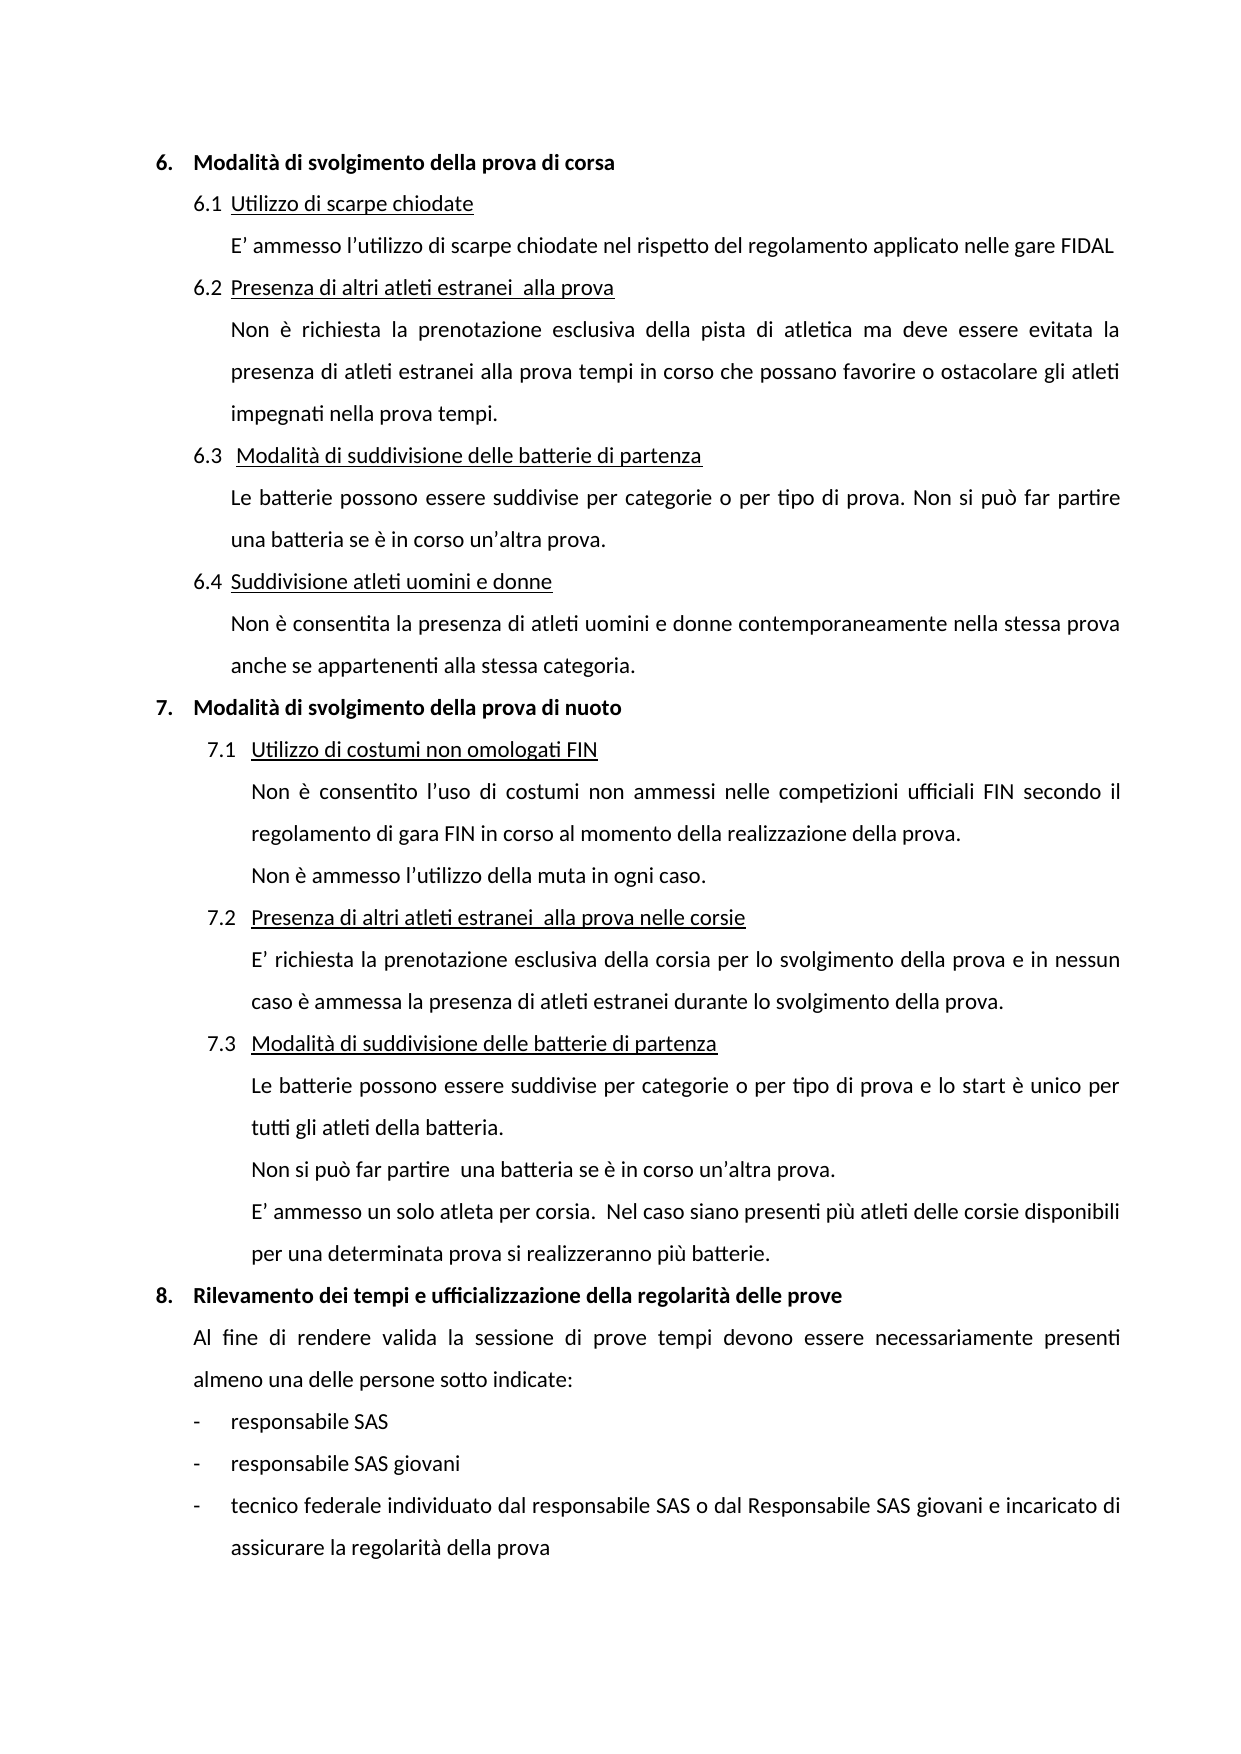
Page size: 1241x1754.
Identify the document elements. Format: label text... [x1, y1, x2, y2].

list Non si può far partire una batteria se è in corso un’altra prova. [251, 1155, 1122, 1183]
list Le batterie possono essere suddivise per categorie o per tipo di prova e lo start è unico per tutti gli atleti della batteria. [251, 1071, 1122, 1141]
list Modalità di svolgimento della prova di nuoto [156, 693, 1122, 721]
list Al fine di rendere valida la sessione di prove tempi devono essere necessariamente presenti almeno una delle persone sotto indicate: [193, 1323, 1122, 1393]
list Presenza di altri atleti estranei alla prova nelle corsie [207, 903, 1122, 931]
list Presenza di altri atleti estranei alla prova [193, 273, 1122, 302]
list tecnico federale individuato dal responsabile SAS o dal Responsabile SAS giovani e incaricato di assicurare la regolarità della prova [193, 1491, 1122, 1561]
list Le batterie possono essere suddivise per categorie o per tipo di prova. Non si può far partire una batteria se è in corso un’altra prova. [231, 483, 1122, 553]
list Rilevamento dei tempi e ufficializzazione della regolarità delle prove [156, 1281, 1122, 1309]
list Non è consentito l’uso di costumi non ammessi nelle competizioni ufficiali FIN secondo il regolamento di gara FIN in corso al momento della realizzazione della prova. [251, 777, 1122, 847]
list responsabile SAS [193, 1407, 1122, 1435]
list Modalità di svolgimento della prova di corsa [156, 148, 1122, 176]
list Modalità di suddivisione delle batterie di partenza [193, 441, 1122, 469]
list Non è ammesso l’utilizzo della muta in ogni caso. [251, 861, 1122, 889]
list Utilizzo di scarpe chiodate [193, 189, 1122, 218]
list Utilizzo di costumi non omologati FIN [207, 735, 1122, 763]
list E’ richiesta la prenotazione esclusiva della corsia per lo svolgimento della prova e in nessun caso è ammessa la presenza di atleti estranei durante lo svolgimento della prova. [251, 945, 1122, 1015]
list Non è richiesta la prenotazione esclusiva della pista di atletica ma deve essere evitata la presenza di atleti estranei alla prova tempi in corso che possano favorire o ostacolare gli atleti impegnati nella prova tempi. [231, 316, 1122, 427]
list Suddivisione atleti uomini e donne [193, 567, 1122, 595]
list E’ ammesso l’utilizzo di scarpe chiodate nel rispetto del regolamento applicato nelle gare FIDAL [231, 232, 1122, 259]
list E’ ammesso un solo atleta per corsia. Nel caso siano presenti più atleti delle corsie disponibili per una determinata prova si realizzeranno più batterie. [251, 1197, 1122, 1267]
list Non è consentita la presenza di atleti uomini e donne contemporaneamente nella stessa prova anche se appartenenti alla stessa categoria. [231, 609, 1122, 679]
list responsabile SAS giovani [193, 1449, 1122, 1477]
list Modalità di suddivisione delle batterie di partenza [207, 1029, 1122, 1057]
